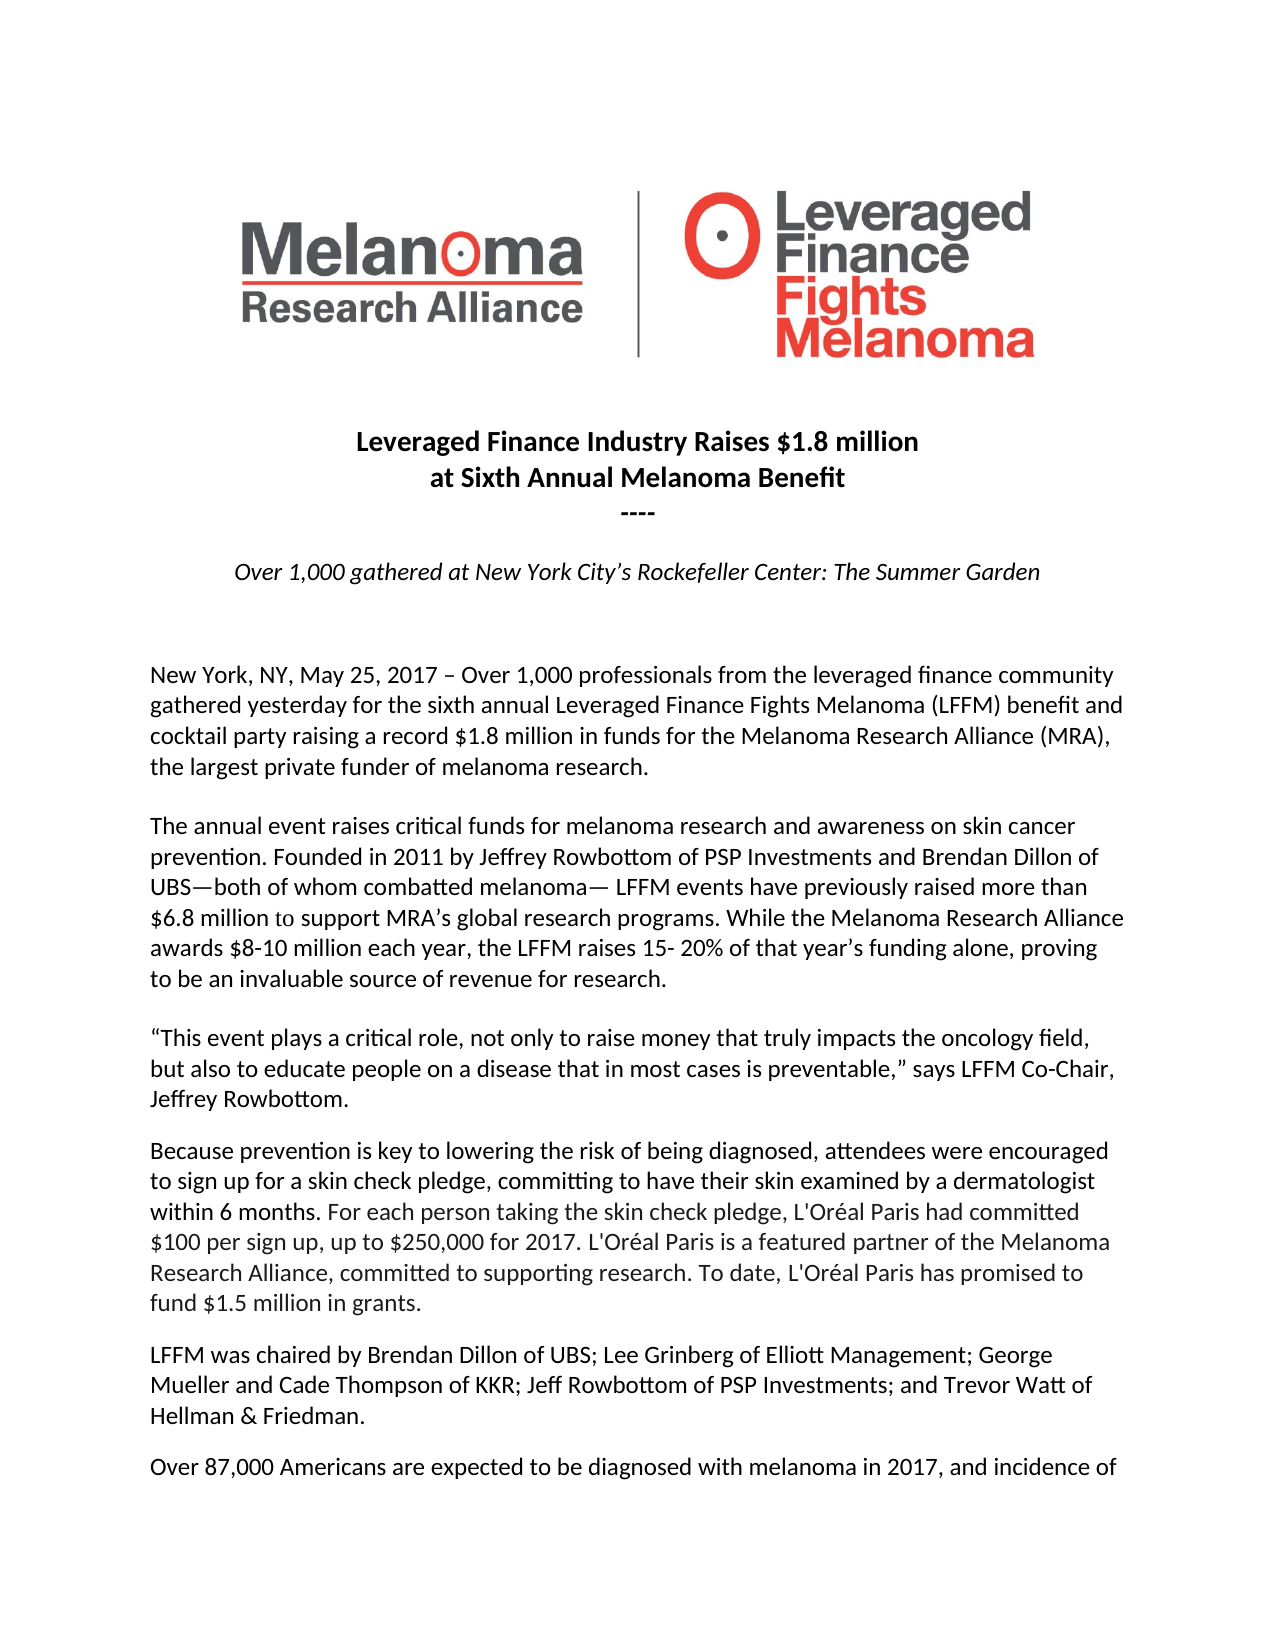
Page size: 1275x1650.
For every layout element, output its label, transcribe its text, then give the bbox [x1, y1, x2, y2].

text New York, NY, May 25, 2017 – Over 1,000 professionals from the leveraged finance community gathered yesterday for the sixth annual Leveraged Finance Fights Melanoma (LFFM) benefit and cocktail party raising a record $1.8 million in funds for the Melanoma Research Alliance (MRA), the largest private funder of melanoma research. [150, 659, 1125, 781]
text The annual event raises critical funds for melanoma research and awareness on skin cancer prevention. Founded in 2011 by Jeffrey Rowbottom of PSP Investments and Brendan Dillon of UBS—both of whom combatted melanoma— LFFM events have previously raised more than $6.8 million to support MRA’s global research programs. While the Melanoma Research Alliance awards $8-10 million each year, the LFFM raises 15- 20% of that year’s funding alone, proving to be an invaluable source of revenue for research. [150, 810, 1125, 993]
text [150, 1451, 1125, 1482]
text “This event plays a critical role, not only to raise money that truly impacts the oncology field, but also to educate people on a disease that in most cases is preventable,” says LFFM Co-Chair, Jeffrey Rowbottom. [150, 1023, 1125, 1114]
text LFFM was chaired by Brendan Dillon of UBS; Lee Grinberg of Elliott Management; George Mueller and Cade Thompson of KKR; Jeff Rowbottom of PSP Investments; and Trevor Watt of Hellman & Friedman. [150, 1339, 1125, 1431]
text ---- [150, 494, 1125, 530]
text Because prevention is key to lowering the risk of being diagnosed, attendees were encouraged to sign up for a skin check pledge, committing to have their skin examined by a dermatologist within 6 months. For each person taking the skin check pledge, L'Oréal Paris had committed $100 per sign up, up to $250,000 for 2017. L'Oréal Paris is a featured partner of the Melanoma Research Alliance, committed to supporting research. To date, L'Oréal Paris has promised to fund $1.5 million in grants. [150, 1135, 1125, 1318]
text Over 1,000 gathered at New York City’s Rockefeller Center: The Summer Garden [150, 556, 1125, 587]
text at Sixth Annual Melanoma Benefit [150, 459, 1125, 494]
text Leveraged Finance Industry Raises $1.8 million [150, 423, 1125, 459]
picture [186, 150, 1089, 399]
